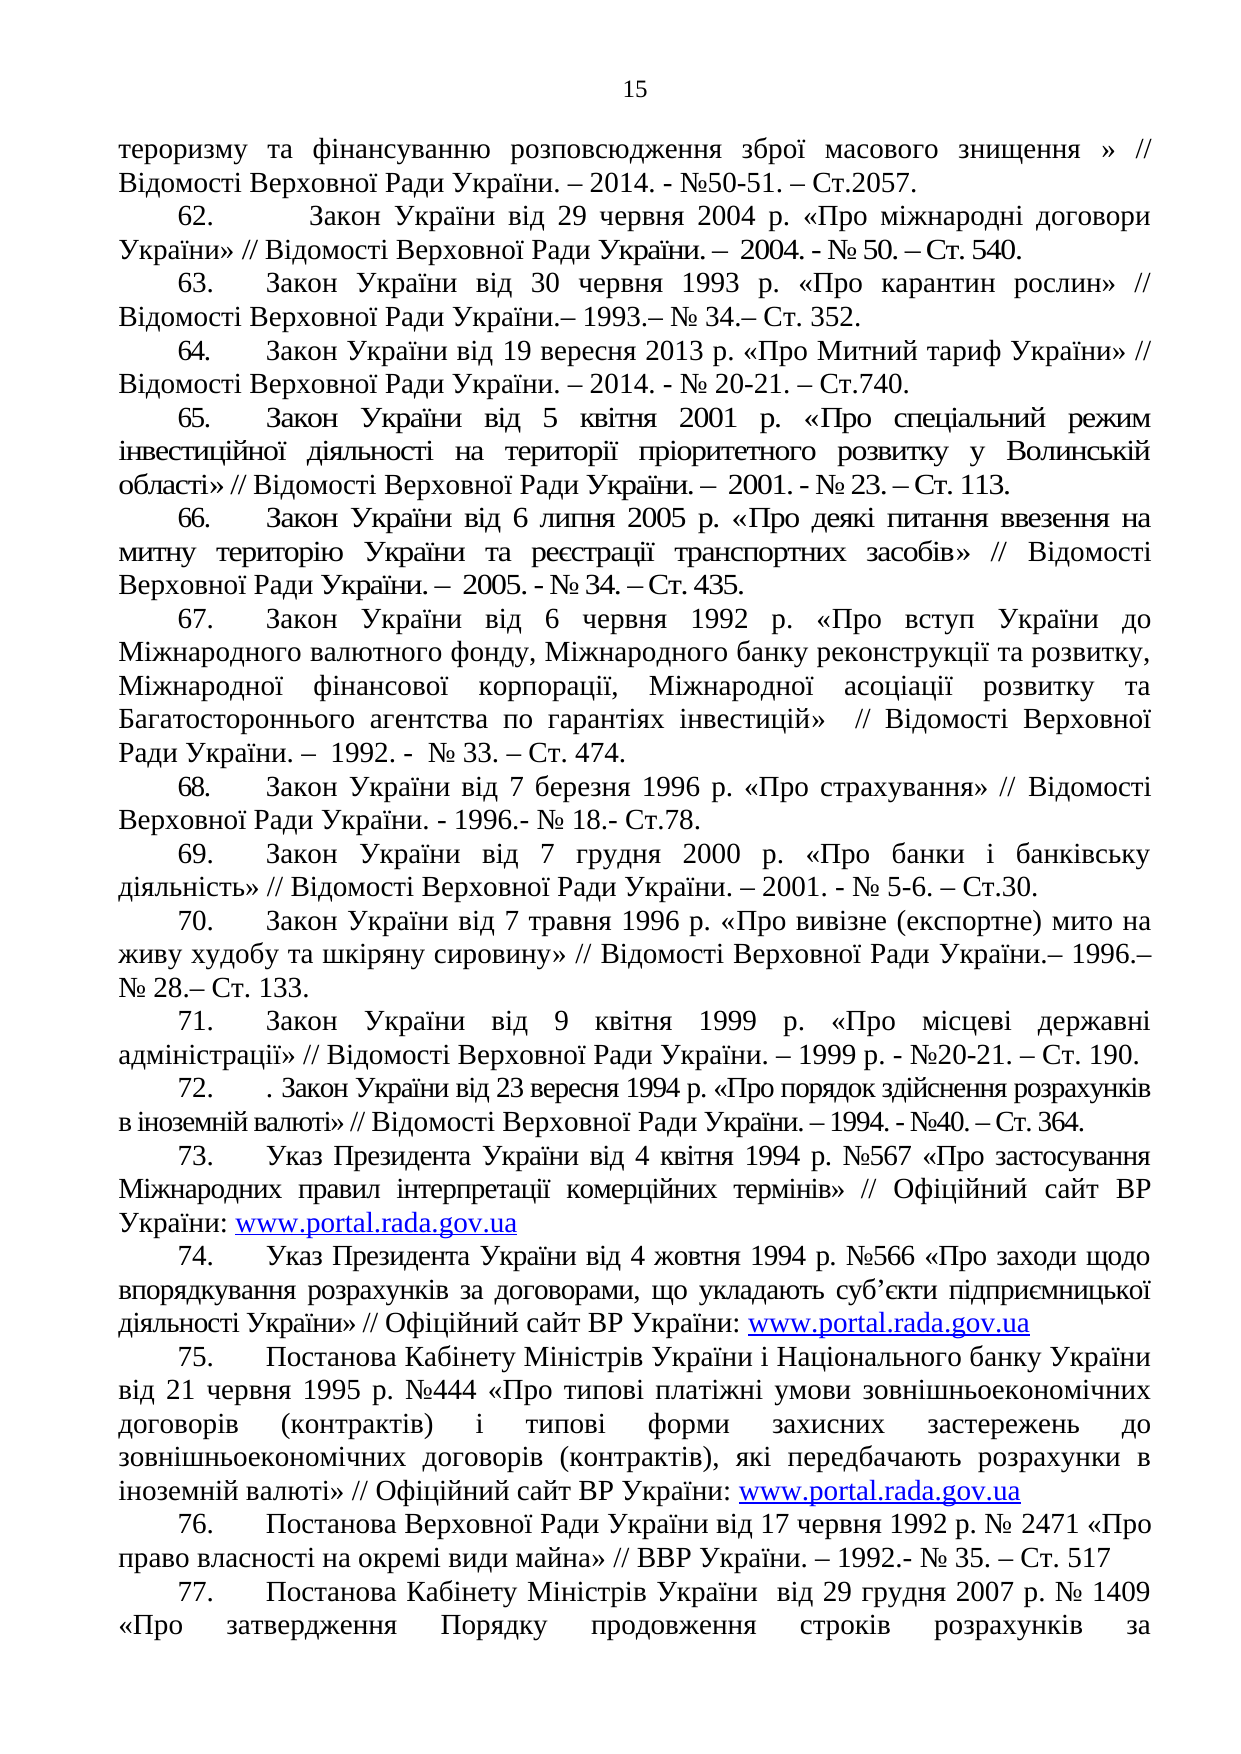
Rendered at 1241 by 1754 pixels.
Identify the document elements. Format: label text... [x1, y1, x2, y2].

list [118, 131, 1152, 198]
list Постанова Кабінету Міністрів України і Національного банку України від 21 червня 1995 р. №444 «Про типові платіжні умови зовнішньоекономічних договорів (контрактів) і типові форми захисних застережень до зовнішньоекономічних договорів (контрактів), які передбачають розрахунки в іноземній валюті» // Офіційний сайт ВР України: www.portal.rada.gov.ua [118, 1339, 1152, 1507]
list Закон України від 5 квітня 2001 р. «Про спеціальний режим інвестиційної діяльності на території пріоритетного розвитку у Волинській області» // Відомості Верховної Ради України. – 2001. - № 23. – Ст. 113. [118, 400, 1152, 500]
list Закон України від 7 березня 1996 р. «Про страхування» // Відомості Верховної Ради України. - 1996.- № 18.- Ст.78. [118, 769, 1152, 836]
list Закон України від 19 вересня 2013 р. «Про Митний тариф України» // Відомості Верховної Ради України. – 2014. - № 20-21. – Ст.740. [118, 333, 1152, 400]
list Закон України від 7 грудня 2000 р. «Про банки і банківську діяльність» // Відомості Верховної Ради України. – 2001. - № 5-6. – Ст.30. [118, 836, 1152, 903]
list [118, 1574, 1152, 1641]
list Закон України від 6 липня 2005 р. «Про деякі питання ввезення на митну територію України та реєстрації транспортних засобів» // Відомості Верховної Ради України. – 2005. - № 34. – Ст. 435. [118, 500, 1152, 601]
list Закон України від 6 червня 1992 р. «Про вступ України до Міжнародного валютного фонду, Міжнародного банку реконструкції та розвитку, Міжнародної фінансової корпорації, Міжнародної асоціації розвитку та Багатостороннього агентства по гарантіях інвестицій» // Відомості Верховної Ради України. – 1992. - № 33. – Ст. 474. [118, 601, 1152, 769]
list . Закон України від 23 вересня 1994 р. «Про порядок здійснення розрахунків в іноземній валюті» // Відомості Верховної Ради України. – 1994. - №40. – Ст. 364. [118, 1071, 1152, 1138]
list Закон України від 30 червня 1993 р. «Про карантин рослин» // Відомості Верховної Ради України.– 1993.– № 34.– Ст. 352. [118, 266, 1152, 333]
list Указ Президента України від 4 квітня 1994 р. №567 «Про застосування Міжнародних правил інтерпретації комерційних термінів» // Офіційний сайт ВР України: www.portal.rada.gov.ua [118, 1138, 1152, 1238]
list Закон України від 9 квітня 1999 р. «Про місцеві державні адміністрації» // Відомості Верховної Ради України. – 1999 р. - №20-21. – Ст. 190. [118, 1003, 1152, 1071]
list Указ Президента України від 4 жовтня 1994 р. №566 «Про заходи щодо впорядкування розрахунків за договорами, що укладають суб’єкти підприємницької діяльності України» // Офіційний сайт ВР України: www.portal.rada.gov.ua [118, 1238, 1152, 1339]
list Постанова Верховної Ради України вiд 17 червня 1992 р. № 2471 «Про право власності на окремі види майна» // ВВР України. – 1992.- № 35. – Ст. 517 [118, 1507, 1152, 1574]
list Закон України від 29 червня 2004 р. «Про міжнародні договори України» // Відомості Верховної Ради України. – 2004. - № 50. – Ст. 540. [118, 198, 1152, 266]
list Закон України від 7 травня 1996 р. «Про вивізне (експортне) мито на живу худобу та шкіряну сировину» // Відомості Верховної Ради України.– 1996.– № 28.– Ст. 133. [118, 903, 1152, 1003]
